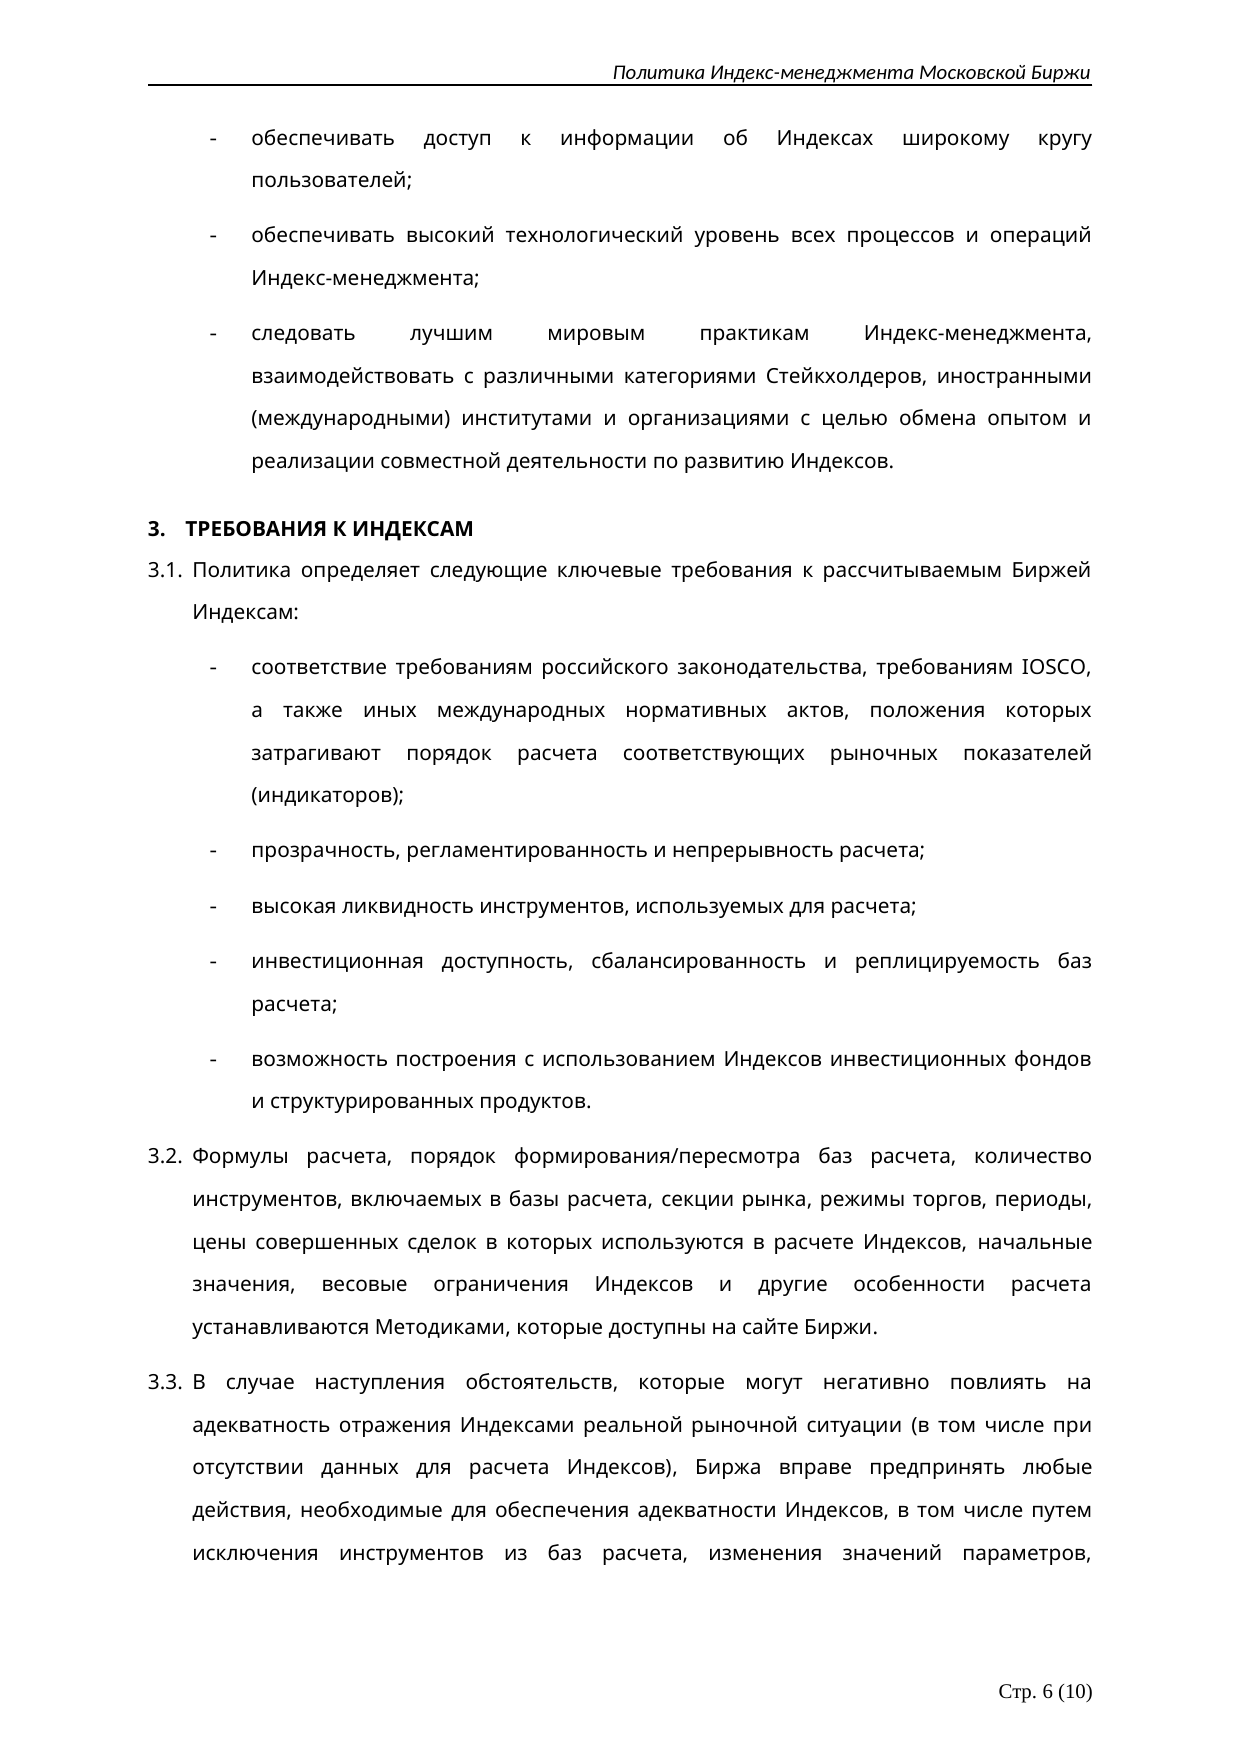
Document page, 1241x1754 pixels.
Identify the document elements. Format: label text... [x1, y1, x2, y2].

subtitle Формулы расчета, порядок формирования/пересмотра баз расчета, количество инструментов, включаемых в базы расчета, секции рынка, режимы торгов, периоды, цены совершенных сделок в которых используются в расчете Индексов, начальные значения, весовые ограничения Индексов и другие особенности расчета устанавливаются Методиками, которые доступны на сайте Биржи. [148, 1142, 1092, 1341]
subtitle ТРЕБОВАНИЯ К ИНДЕКСАМ [148, 514, 1092, 542]
list следовать лучшим мировым практикам Индекс-менеджмента, взаимодействовать с различными категориями Стейкхолдеров, иностранными (международными) институтами и организациями с целью обмена опытом и реализации совместной деятельности по развитию Индексов. [207, 318, 1092, 474]
list обеспечивать высокий технологический уровень всех процессов и операций Индекс-менеджмента; [207, 220, 1092, 292]
list высокая ликвидность инструментов, используемых для расчета; [207, 891, 1092, 919]
list соответствие требованиям российского законодательства, требованиям IOSCO, а также иных международных нормативных актов, положения которых затрагивают порядок расчета соответствующих рыночных показателей (индикаторов); [207, 652, 1092, 809]
subtitle Политика определяет следующие ключевые требования к рассчитываемым Биржей Индексам: [148, 555, 1092, 626]
list инвестиционная доступность, сбалансированность и реплицируемость баз расчета; [207, 946, 1092, 1017]
list возможность построения с использованием Индексов инвестиционных фондов и структурированных продуктов. [207, 1044, 1092, 1115]
list обеспечивать доступ к информации об Индексах широкому кругу пользователей; [207, 123, 1092, 194]
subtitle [148, 1367, 1092, 1566]
list прозрачность, регламентированность и непрерывность расчета; [207, 835, 1092, 864]
